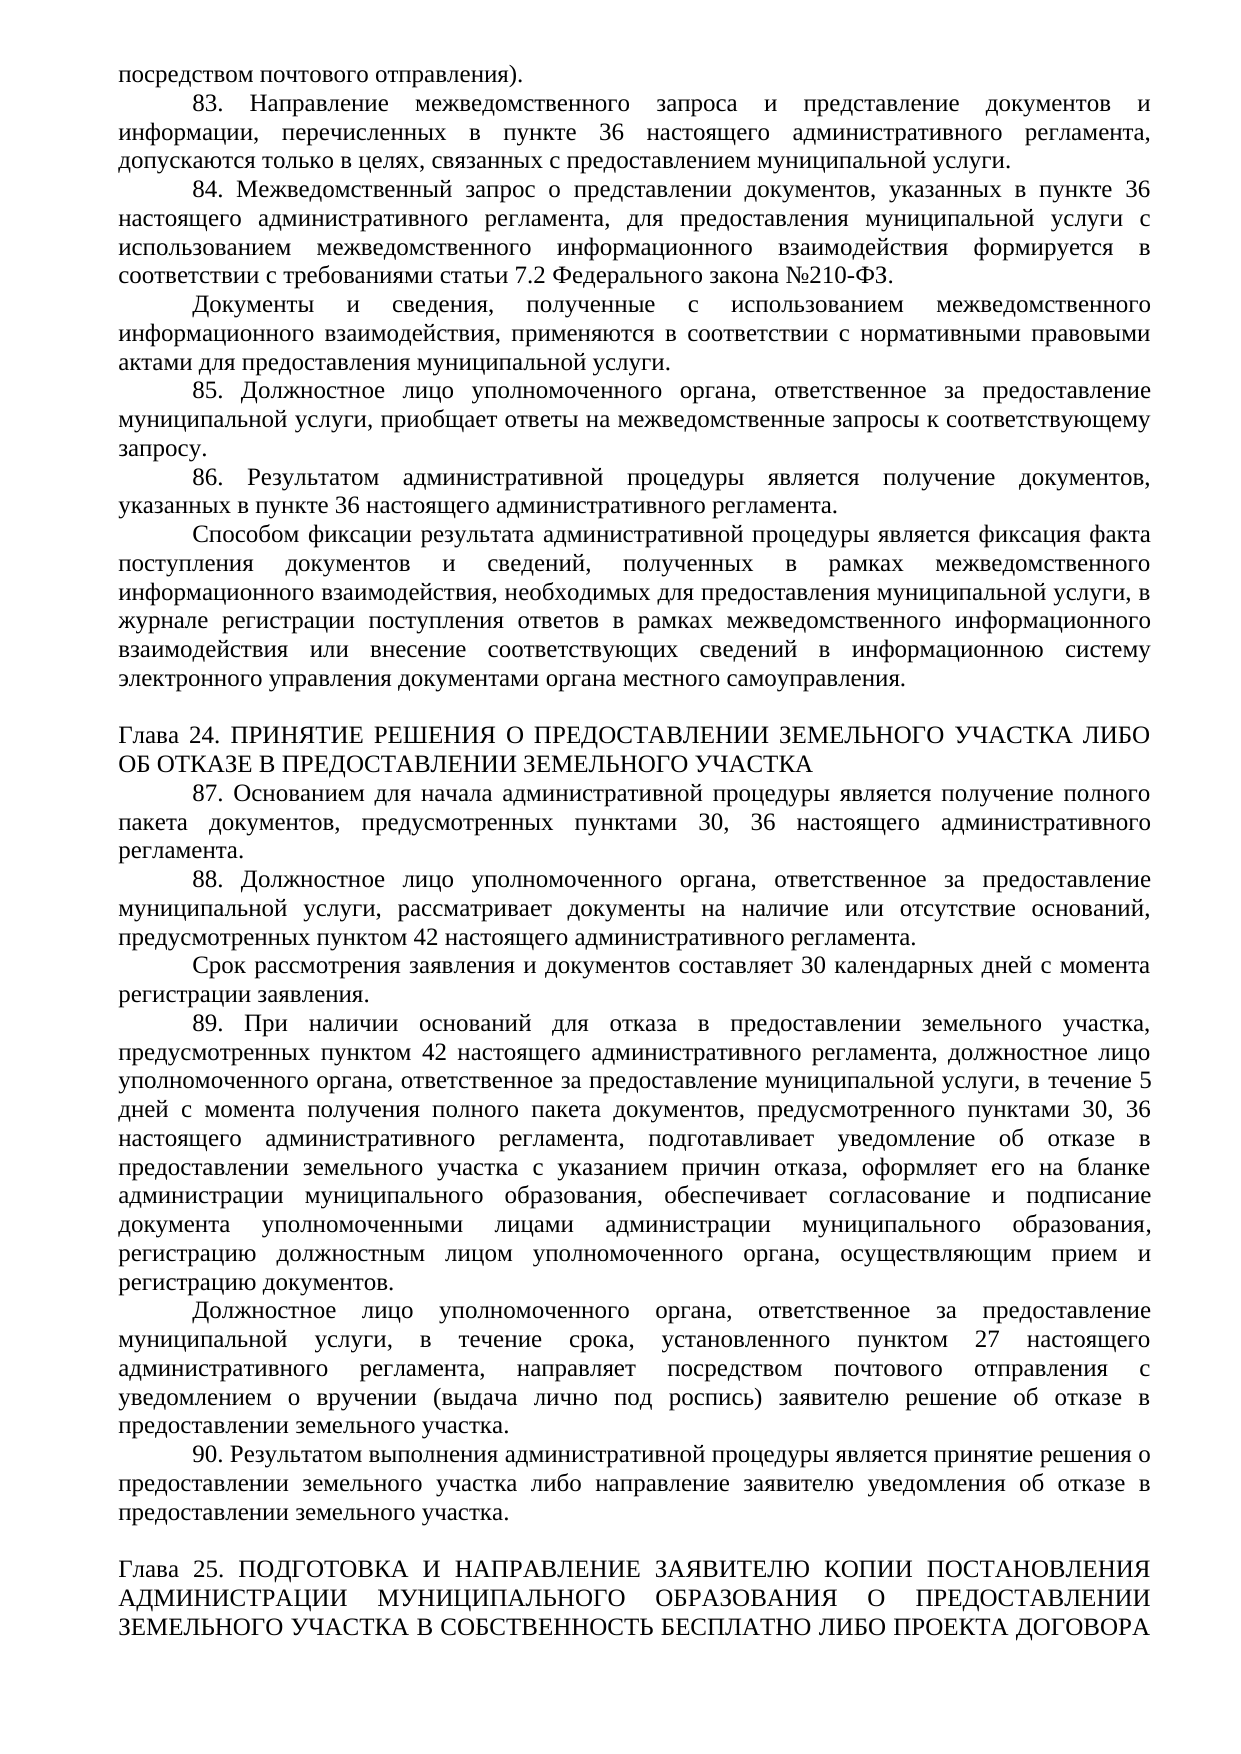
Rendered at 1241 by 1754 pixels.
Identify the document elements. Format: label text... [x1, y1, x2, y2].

text 84. Межведомственный запрос о представлении документов, указанных в пункте 36 настоящего административного регламента, для предоставления муниципальной услуги с использованием межведомственного информационного взаимодействия формируется в соответствии с требованиями статьи 7.2 Федерального закона №210-ФЗ. [118, 174, 1152, 289]
text 89. При наличии оснований для отказа в предоставлении земельного участка, предусмотренных пунктом 42 настоящего административного регламента, должностное лицо уполномоченного органа, ответственное за предоставление муниципальной услуги, в течение 5 дней с момента получения полного пакета документов, предусмотренного пунктами 30, 36 настоящего административного регламента, подготавливает уведомление об отказе в предоставлении земельного участка с указанием причин отказа, оформляет его на бланке администрации муниципального образования, обеспечивает согласование и подписание документа уполномоченными лицами администрации муниципального образования, регистрацию должностным лицом уполномоченного органа, осуществляющим прием и регистрацию документов. [118, 1008, 1152, 1295]
text 86. Результатом административной процедуры является получение документов, указанных в пункте 36 настоящего административного регламента. [118, 462, 1152, 519]
text Глава 24. принятие решения о предоставлении земельнОГО участкА либо об отказе в предоставлении земельнОГО участкА [118, 720, 1152, 778]
text 85. Должностное лицо уполномоченного органа, ответственное за предоставление муниципальной услуги, приобщает ответы на межведомственные запросы к соответствующему запросу. [118, 375, 1152, 462]
text 88. Должностное лицо уполномоченного органа, ответственное за предоставление муниципальной услуги, рассматривает документы на наличие или отсутствие оснований, предусмотренных пунктом 42 настоящего административного регламента. [118, 864, 1152, 950]
text Документы и сведения, полученные с использованием межведомственного информационного взаимодействия, применяются в соответствии с нормативными правовыми актами для предоставления муниципальной услуги. [118, 289, 1152, 375]
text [118, 1554, 1152, 1640]
text 87. Основанием для начала административной процедуры является получение полного пакета документов, предусмотренных пунктами 30, 36 настоящего административного регламента. [118, 778, 1152, 864]
text Должностное лицо уполномоченного органа, ответственное за предоставление муниципальной услуги, в течение срока, установленного пунктом 27 настоящего административного регламента, направляет посредством почтового отправления с уведомлением о вручении (выдача лично под роспись) заявителю решение об отказе в предоставлении земельного участка. [118, 1295, 1152, 1439]
text Срок рассмотрения заявления и документов составляет 30 календарных дней с момента регистрации заявления. [118, 950, 1152, 1008]
text 90. Результатом выполнения административной процедуры является принятие решения о предоставлении земельного участка либо направление заявителю уведомления об отказе в предоставлении земельного участка. [118, 1439, 1152, 1525]
text Способом фиксации результата административной процедуры является фиксация факта поступления документов и сведений, полученных в рамках межведомственного информационного взаимодействия, необходимых для предоставления муниципальной услуги, в журнале регистрации поступления ответов в рамках межведомственного информационного взаимодействия или внесение соответствующих сведений в информационною систему электронного управления документами органа местного самоуправления. [118, 519, 1152, 692]
text 83. Направление межведомственного запроса и представление документов и информации, перечисленных в пункте 36 настоящего административного регламента, допускаются только в целях, связанных с предоставлением муниципальной услуги. [118, 88, 1152, 174]
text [118, 59, 1152, 88]
